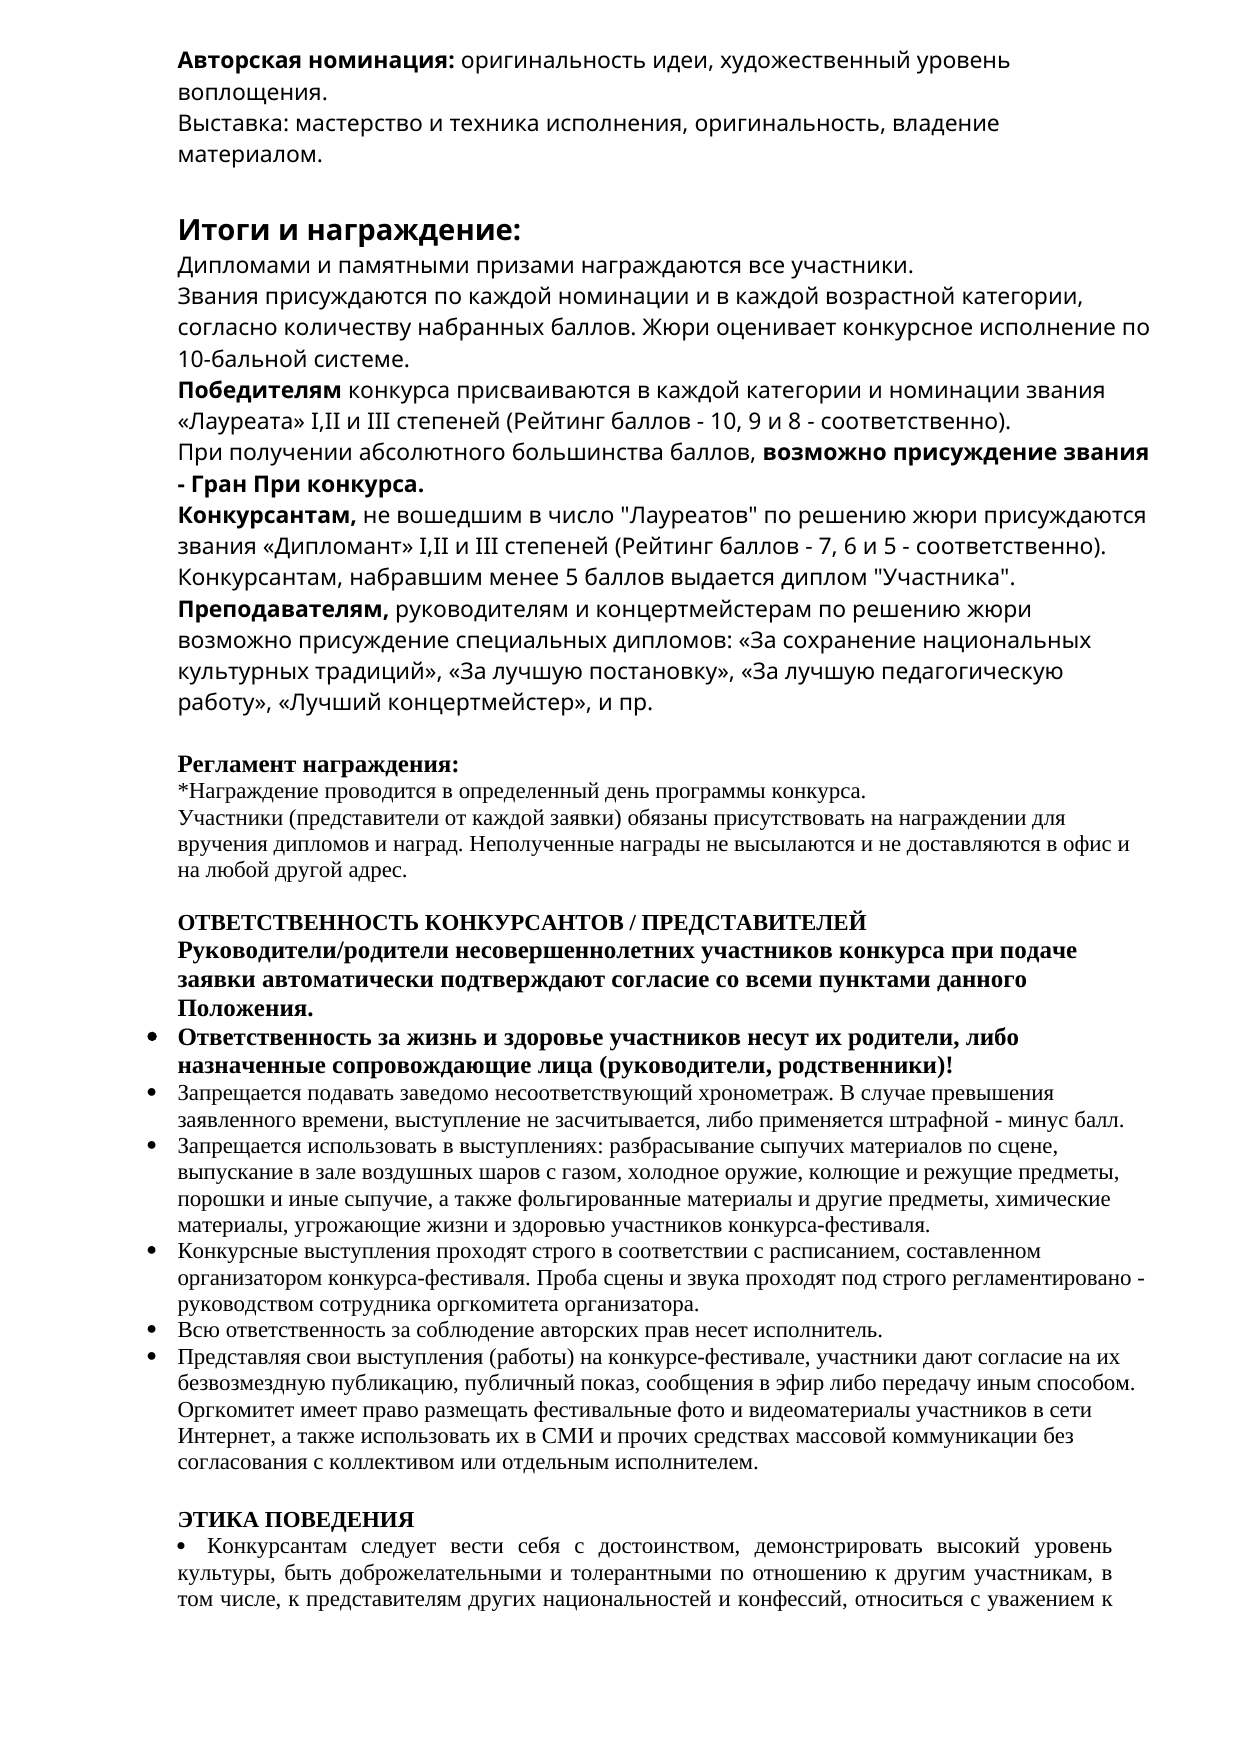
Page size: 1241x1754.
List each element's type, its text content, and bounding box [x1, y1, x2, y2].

text Преподавателям, руководителям и концертмейстерам по решению жюри возможно присуждение специальных дипломов: «За сохранение национальных культурных традиций», «За лучшую постановку», «За лучшую педагогическую работу», «Лучший концертмейстер», и пр. [177, 592, 1152, 717]
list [177, 1532, 1114, 1611]
text Выставка: мастерство и техника исполнения, оригинальность, владение материалом. [177, 107, 1152, 169]
list Запрещается использовать в выступлениях: разбрасывание сыпучих материалов по сцене, выпускание в зале воздушных шаров с газом, холодное оружие, колющие и режущие предметы, порошки и иные сыпучие, а также фольгированные материалы и другие предметы, химические материалы, угрожающие жизни и здоровью участников конкурса-фестиваля. [148, 1132, 1152, 1237]
text При получении абсолютного большинства баллов, возможно присуждение звания - Гран При конкурса. [177, 436, 1152, 499]
text ОТВЕТСТВЕННОСТЬ КОНКУРСАНТОВ / ПРЕДСТАВИТЕЛЕЙ [177, 909, 1152, 936]
text Дипломами и памятными призами награждаются все участники. [177, 249, 1152, 280]
text Авторская номинация: оригинальность идеи, художественный уровень воплощения. [177, 44, 1152, 107]
list Руководители/родители несовершеннолетних участников конкурса при подаче заявки автоматически подтверждают согласие со всеми пунктами данного Положения. [177, 936, 1152, 1022]
text Конкурсантам, не вошедшим в число "Лауреатов" по решению жюри присуждаются звания «Дипломант» I,II и III степеней (Рейтинг баллов - 7, 6 и 5 - соответственно). [177, 499, 1152, 561]
text ЭТИКА ПОВЕДЕНИЯ [177, 1501, 1152, 1532]
list Представляя свои выступления (работы) на конкурсе-фестивале, участники дают согласие на их безвозмездную публикацию, публичный показ, сообщения в эфир либо передачу иным способом. Оргкомитет имеет право размещать фестивальные фото и видеоматериалы участников в сети Интернет, а также использовать их в СМИ и прочих средствах массовой коммуникации без согласования с коллективом или отдельным исполнителем. [148, 1343, 1152, 1475]
text Звания присуждаются по каждой номинации и в каждой возрастной категории, согласно количеству набранных баллов. Жюри оценивает конкурсное исполнение по 10-бальной системе. [177, 280, 1152, 374]
list Ответственность за жизнь и здоровье участников несут их родители, либо назначенные сопровождающие лица (руководители, родственники)! [148, 1022, 1152, 1079]
text Участники (представители от каждой заявки) обязаны присутствовать на награждении для вручения дипломов и наград. Неполученные награды не высылаются и не доставляются в офис и на любой другой адрес. [177, 804, 1152, 883]
list Всю ответственность за соблюдение авторских прав несет исполнитель. [148, 1317, 1152, 1343]
list Запрещается подавать заведомо несоответствующий хронометраж. В случае превышения заявленного времени, выступление не засчитывается, либо применяется штрафной - минус балл. [148, 1079, 1152, 1132]
text *Награждение проводится в определенный день программы конкурса. [177, 777, 1152, 804]
text Регламент награждения: [177, 749, 1152, 777]
text Победителям конкурса присваиваются в каждой категории и номинации звания «Лауреата» I,II и III степеней (Рейтинг баллов - 10, 9 и 8 - соответственно). [177, 374, 1152, 436]
text Итоги и награждение: [177, 209, 1152, 249]
text Конкурсантам, набравшим менее 5 баллов выдается диплом "Участника". [177, 561, 1152, 592]
list Конкурсные выступления проходят строго в соответствии с расписанием, составленном организатором конкурса-фестиваля. Проба сцены и звука проходят под строго регламентировано - руководством сотрудника оргкомитета организатора. [148, 1237, 1152, 1317]
